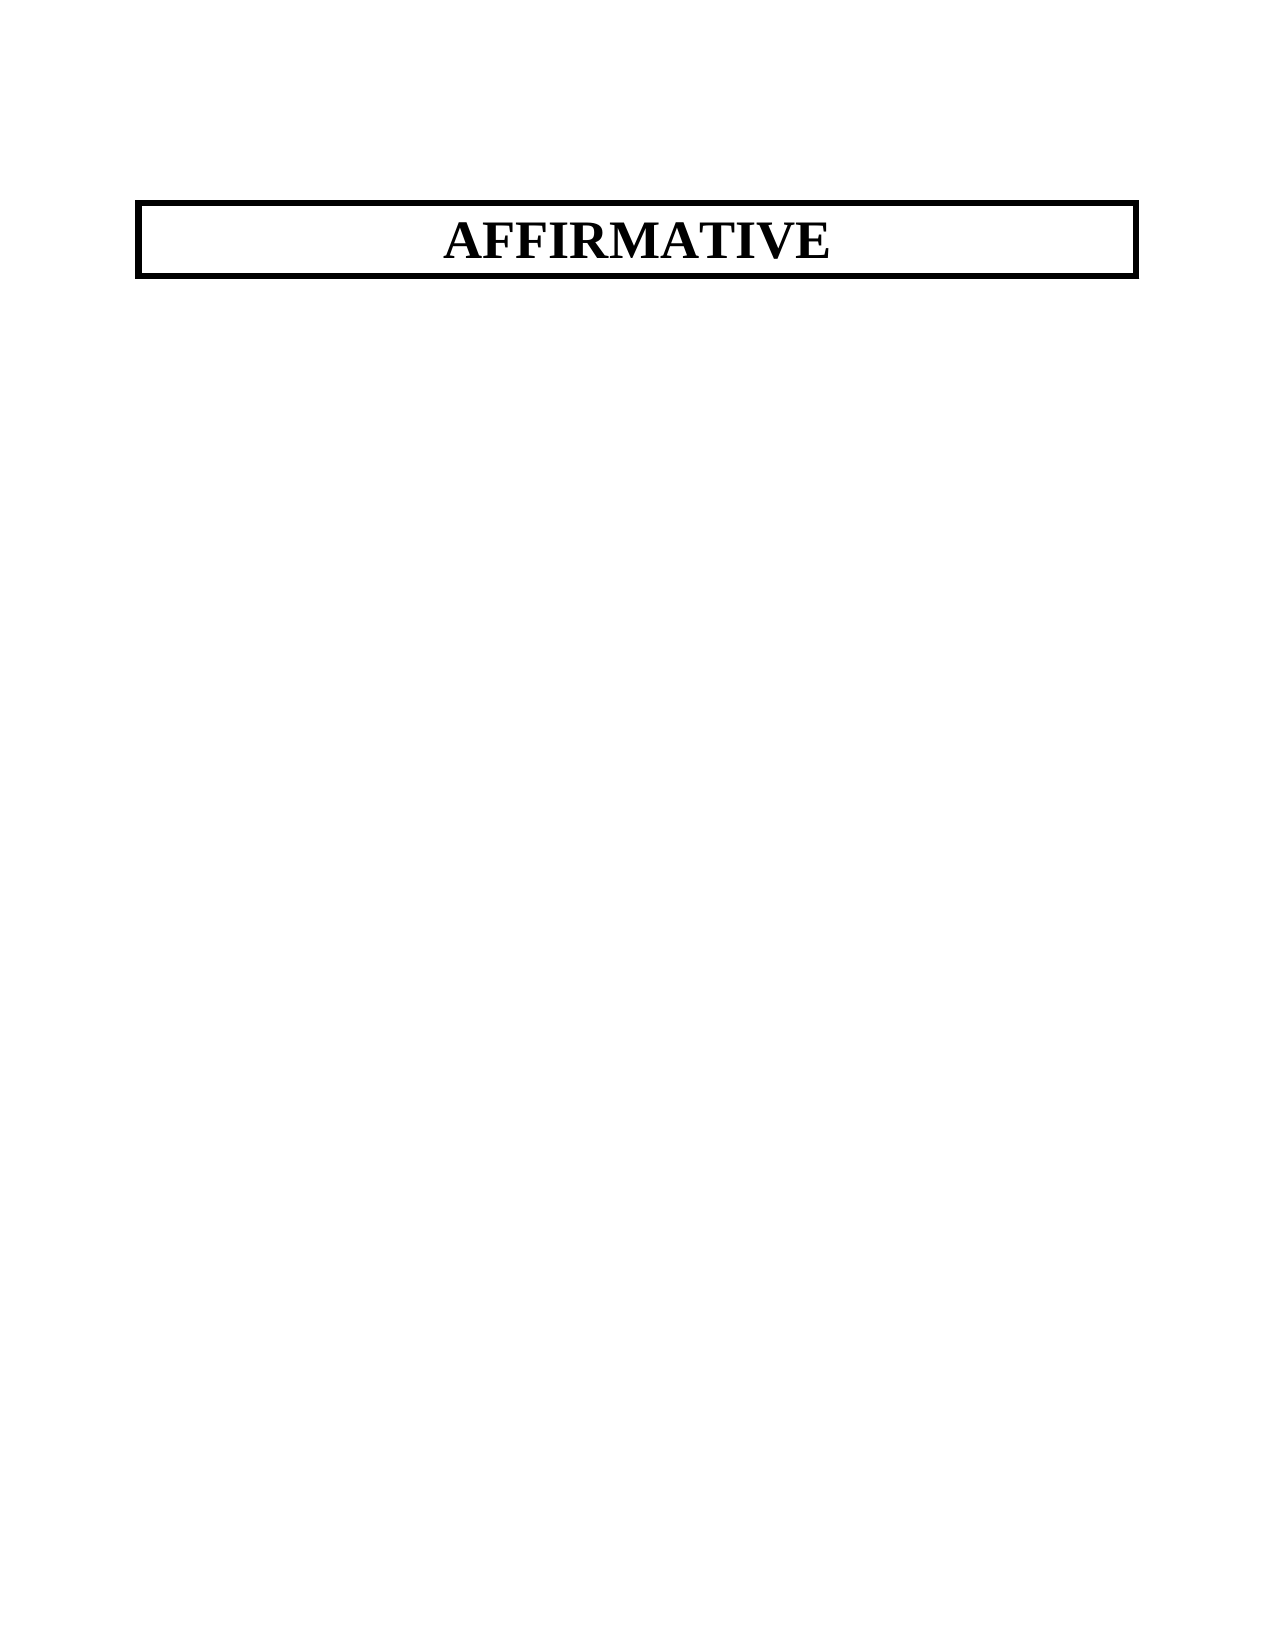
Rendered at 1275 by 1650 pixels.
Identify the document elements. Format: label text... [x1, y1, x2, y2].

subtitle AFFIRMATIVE [142, 206, 1133, 273]
